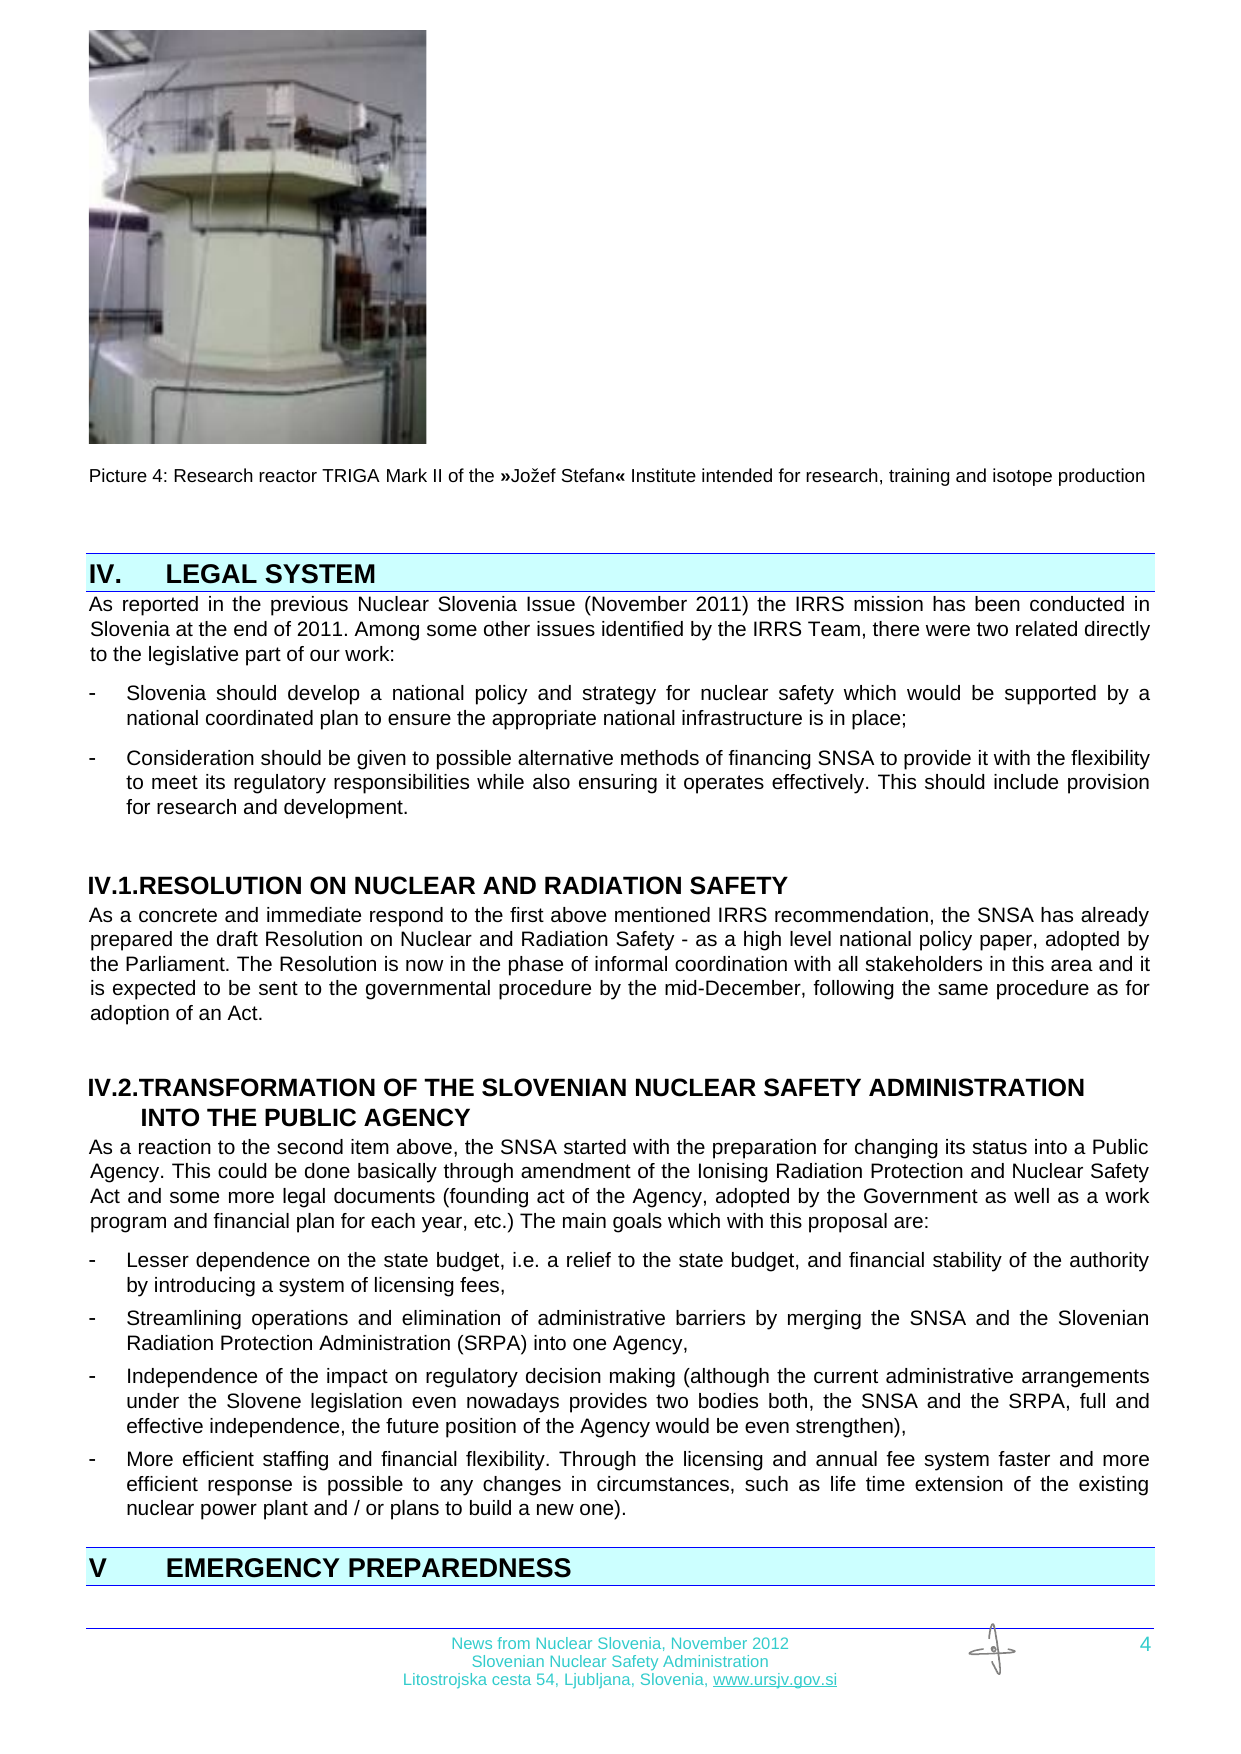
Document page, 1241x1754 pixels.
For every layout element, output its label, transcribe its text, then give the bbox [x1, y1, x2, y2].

text As a reaction to the second item above, the SNSA started with the preparation for changing its status into a Public Agency. This could be done basically through amendment of the Ionising Radiation Protection and Nuclear Safety Act and some more legal documents (founding act of the Agency, adopted by the Government as well as a work program and financial plan for each year, etc.) The main goals which with this proposal are: [89, 1135, 1152, 1232]
table_header IV. [86, 554, 165, 591]
table_header V. [86, 1548, 126, 1585]
text As reported in the previous Nuclear Slovenia Issue (November 2011) the IRRS mission has been conducted in Slovenia at the end of 2011. Among some other issues identified by the IRRS Team, there were two related directly to the legislative part of our work: [89, 592, 1152, 665]
list Consideration should be given to possible alternative methods of financing SNSA to provide it with the flexibility to meet its regulatory responsibilities while also ensuring it operates effectively. This should include provision for research and development. [89, 745, 1152, 818]
table_header LEGAL SYSTEM [165, 554, 1155, 591]
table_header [126, 1548, 1155, 1585]
list Independence of the impact on regulatory decision making (although the current administrative arrangements under the Slovene legislation even nowadays provides two bodies both, the SNSA and the SRPA, full and effective independence, the future position of the Agency would be even strengthen), [89, 1364, 1152, 1437]
list Lesser dependence on the state budget, i.e. a relief to the state budget, and financial stability of the authority by introducing a system of licensing fees, [89, 1248, 1152, 1297]
list Slovenia should develop a national policy and strategy for nuclear safety which would be supported by a national coordinated plan to ensure the appropriate national infrastructure is in place; [89, 681, 1152, 730]
list More efficient staffing and financial flexibility. Through the licensing and annual fee system faster and more efficient response is possible to any changes in circumstances, such as life time extension of the existing nuclear power plant and / or plans to build a new one). [89, 1447, 1152, 1520]
text Picture 4: Research reactor TRIGA Mark II of the »Jožef Stefan« Institute intended for research, training and isotope production [89, 465, 1152, 487]
subtitle IV.2.TRANSFORMATION OF THE SLOVENIAN NUCLEAR SAFETY ADMINISTRATION INTO THE PUBLIC AGENCY [87, 1073, 1152, 1132]
picture [88, 30, 427, 444]
text As a concrete and immediate respond to the first above mentioned IRRS recommendation, the SNSA has already prepared the draft Resolution on Nuclear and Radiation Safety - as a high level national policy paper, adopted by the Parliament. The Resolution is now in the phase of informal coordination with all stakeholders in this area and it is expected to be sent to the governmental procedure by the mid-December, following the same procedure as for adoption of an Act. [89, 902, 1152, 1025]
subtitle IV.1.RESOLUTION ON NUCLEAR AND RADIATION SAFETY [87, 871, 1152, 900]
list Streamlining operations and elimination of administrative barriers by merging the SNSA and the Slovenian Radiation Protection Administration (SRPA) into one Agency, [89, 1306, 1152, 1355]
